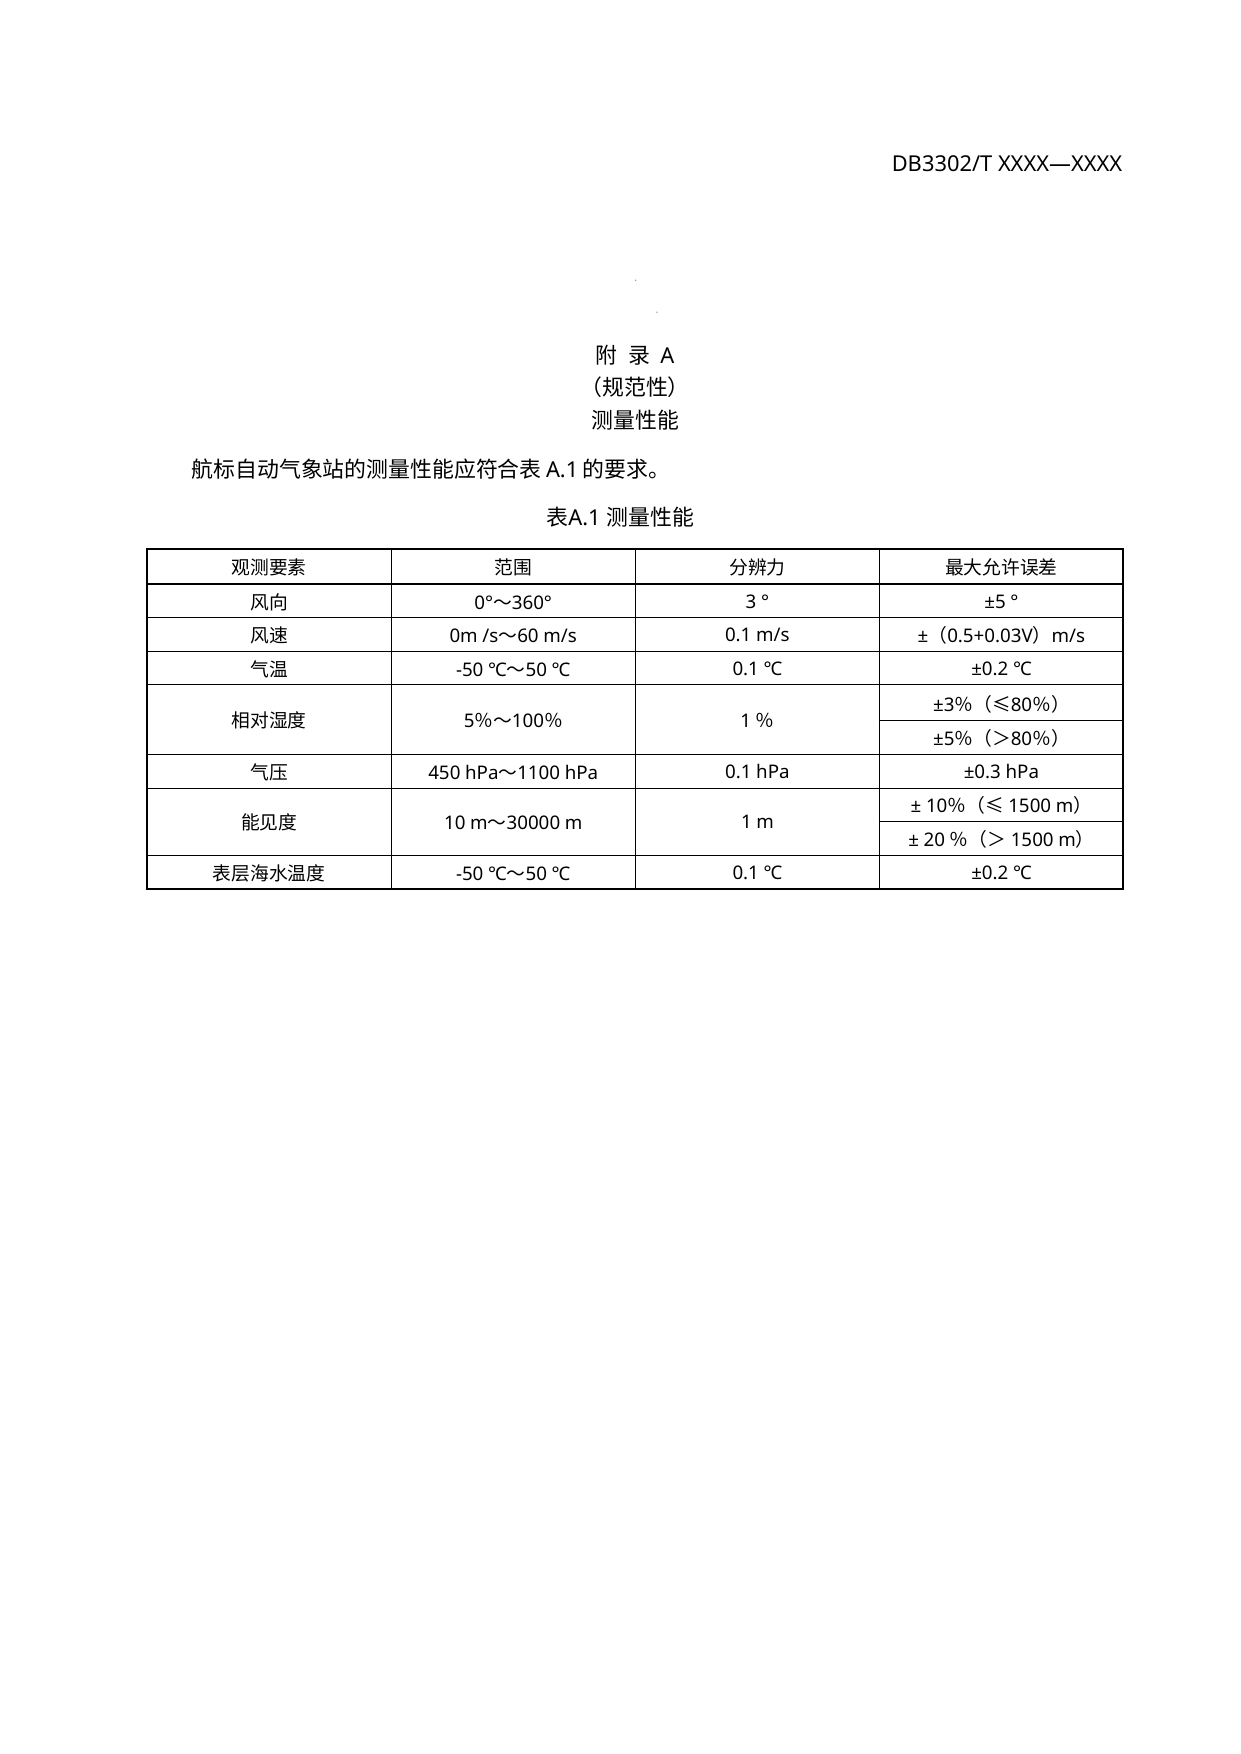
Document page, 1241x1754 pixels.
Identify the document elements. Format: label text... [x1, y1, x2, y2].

table_cell 1 ％ [636, 685, 879, 754]
table_cell 10 m～30000 m [392, 789, 635, 854]
table_cell 风速 [148, 618, 391, 651]
table_cell ± 10％（≤ 1500 m） [880, 789, 1122, 821]
table_header 范围 [392, 550, 635, 583]
table_cell 风向 [148, 585, 391, 617]
table_cell ± 20 ％（＞ 1500 m） [880, 822, 1122, 854]
table_cell ±0.2 ℃ [880, 652, 1122, 684]
table_cell ±5％（＞80％） [880, 721, 1122, 754]
table_cell ±0.3 hPa [880, 755, 1122, 787]
text （规范性） 测量性能 [148, 337, 1122, 435]
table_cell ±3％（≤80％） [880, 685, 1122, 720]
table_cell -50 ℃～50 ℃ [392, 856, 635, 888]
table_cell 0.1 m/s [636, 618, 879, 651]
table_cell 0.1 ℃ [636, 652, 879, 684]
text 航标自动气象站的测量性能应符合表A.1的要求。 [148, 451, 1122, 484]
table_cell ±5 ° [880, 585, 1122, 617]
table_cell 450 hPa～1100 hPa [392, 755, 635, 787]
table_cell 气温 [148, 652, 391, 684]
table_cell -50 ℃～50 ℃ [392, 652, 635, 684]
table_cell 3 ° [636, 585, 879, 617]
table_cell ±（0.5+0.03V）m/s [880, 618, 1122, 651]
table_cell 相对湿度 [148, 685, 391, 754]
table_cell 0.1 hPa [636, 755, 879, 787]
table_header 观测要素 [148, 550, 391, 583]
table_cell 0°～360° [392, 585, 635, 617]
text 测量性能 [148, 500, 1122, 532]
table_cell 5％～100％ [392, 685, 635, 754]
table_cell 能见度 [148, 789, 391, 854]
table_cell 0.1 ℃ [636, 856, 879, 888]
table_header 最大允许误差 [880, 550, 1122, 583]
table_header 分辨力 [636, 550, 879, 583]
table_cell 0m /s～60 m/s [392, 618, 635, 651]
table_cell 气压 [148, 755, 391, 787]
table_cell ±0.2 ℃ [880, 856, 1122, 888]
table_cell 表层海水温度 [148, 856, 391, 888]
table_cell 1 m [636, 789, 879, 854]
